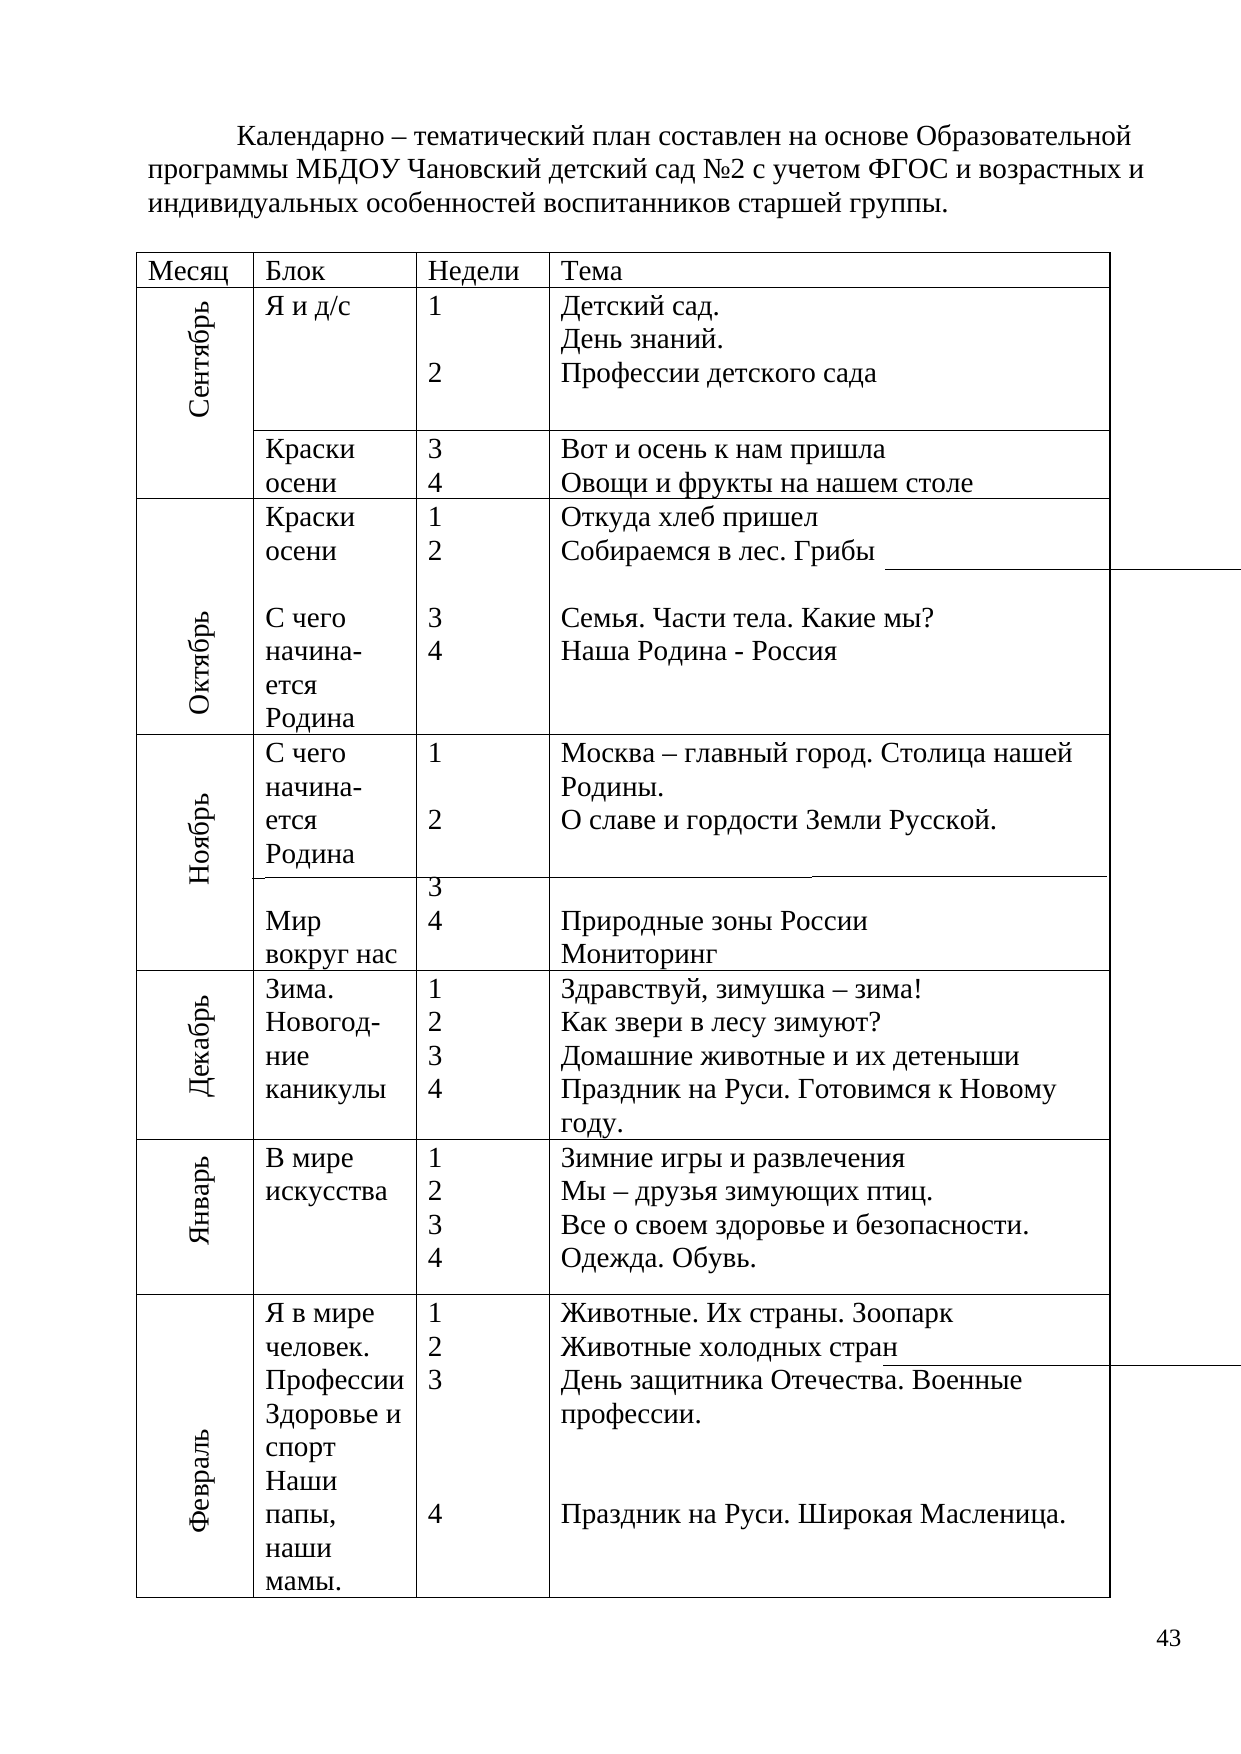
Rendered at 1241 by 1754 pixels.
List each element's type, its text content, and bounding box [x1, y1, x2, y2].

table_cell 1 2 3 4 [417, 1140, 549, 1294]
table_cell Детский сад. День знаний. Профессии детского сада [550, 288, 1109, 430]
table_cell Вот и осень к нам пришла Овощи и фрукты на нашем столе [550, 431, 1109, 498]
table_cell Я в мире человек. Профессии Здоровье и спорт Наши папы, наши мамы. [254, 1295, 416, 1597]
table_cell Ноябрь [137, 735, 253, 970]
table_cell Москва – главный город. Столица нашей Родины. О славе и гордости Земли Русской. Природные зоны России Мониторинг [550, 735, 1109, 970]
table_cell Откуда хлеб пришел Собираемся в лес. Грибы Семья. Части тела. Какие мы? Наша Родина - Россия [550, 499, 1109, 734]
table_cell Январь [137, 1140, 253, 1294]
table_cell Сентябрь [137, 288, 253, 430]
table_cell Краски осени [254, 431, 416, 498]
table_header Месяц [137, 253, 253, 287]
table_cell 1 2 3 4 [417, 878, 549, 970]
table_header Блок [254, 253, 416, 287]
table_cell 1 2 3 4 [417, 1295, 549, 1597]
table_header Недели [417, 253, 549, 287]
table_cell В мире искусства [254, 1140, 416, 1294]
table_cell Октябрь [137, 499, 253, 734]
table_cell Зимние игры и развлечения Мы – друзья зимующих птиц. Все о своем здоровье и безопасности. Одежда. Обувь. [550, 1140, 1109, 1294]
table_cell 1 2 [417, 288, 549, 430]
table_cell Здравствуй, зимушка – зима! Как звери в лесу зимуют? Домашние животные и их детеныши Праздник на Руси. Готовимся к Новому году. [550, 971, 1109, 1139]
table_header Тема [550, 253, 1109, 287]
table_cell [137, 430, 253, 498]
table_cell Краски осени С чего начина-ется Родина [254, 499, 416, 734]
table_cell Декабрь [137, 971, 253, 1139]
table_cell 3 4 [417, 431, 549, 498]
table_cell С чего начина- ется Родина Мир вокруг нас [254, 735, 416, 970]
table_cell Зима. Новогод- ние каникулы [254, 971, 416, 1139]
table_cell 1 2 3 4 [417, 971, 549, 1139]
table_cell Февраль [137, 1295, 253, 1597]
text Календарно – тематический план составлен на основе Образовательной программы МБДОУ Чановский детский сад №2 с учетом ФГОС и возрастных и индивидуальных особенностей воспитанников старшей группы. [148, 118, 1181, 219]
table_cell 1 2 3 4 [417, 499, 549, 734]
table_cell 1 2 3 4 [417, 735, 549, 877]
table_cell Животные. Их страны. Зоопарк Животные холодных стран День защитника Отечества. Военные профессии. Праздник на Руси. Широкая Масленица. [550, 1295, 1109, 1597]
table_cell Я и д/с [254, 288, 416, 430]
